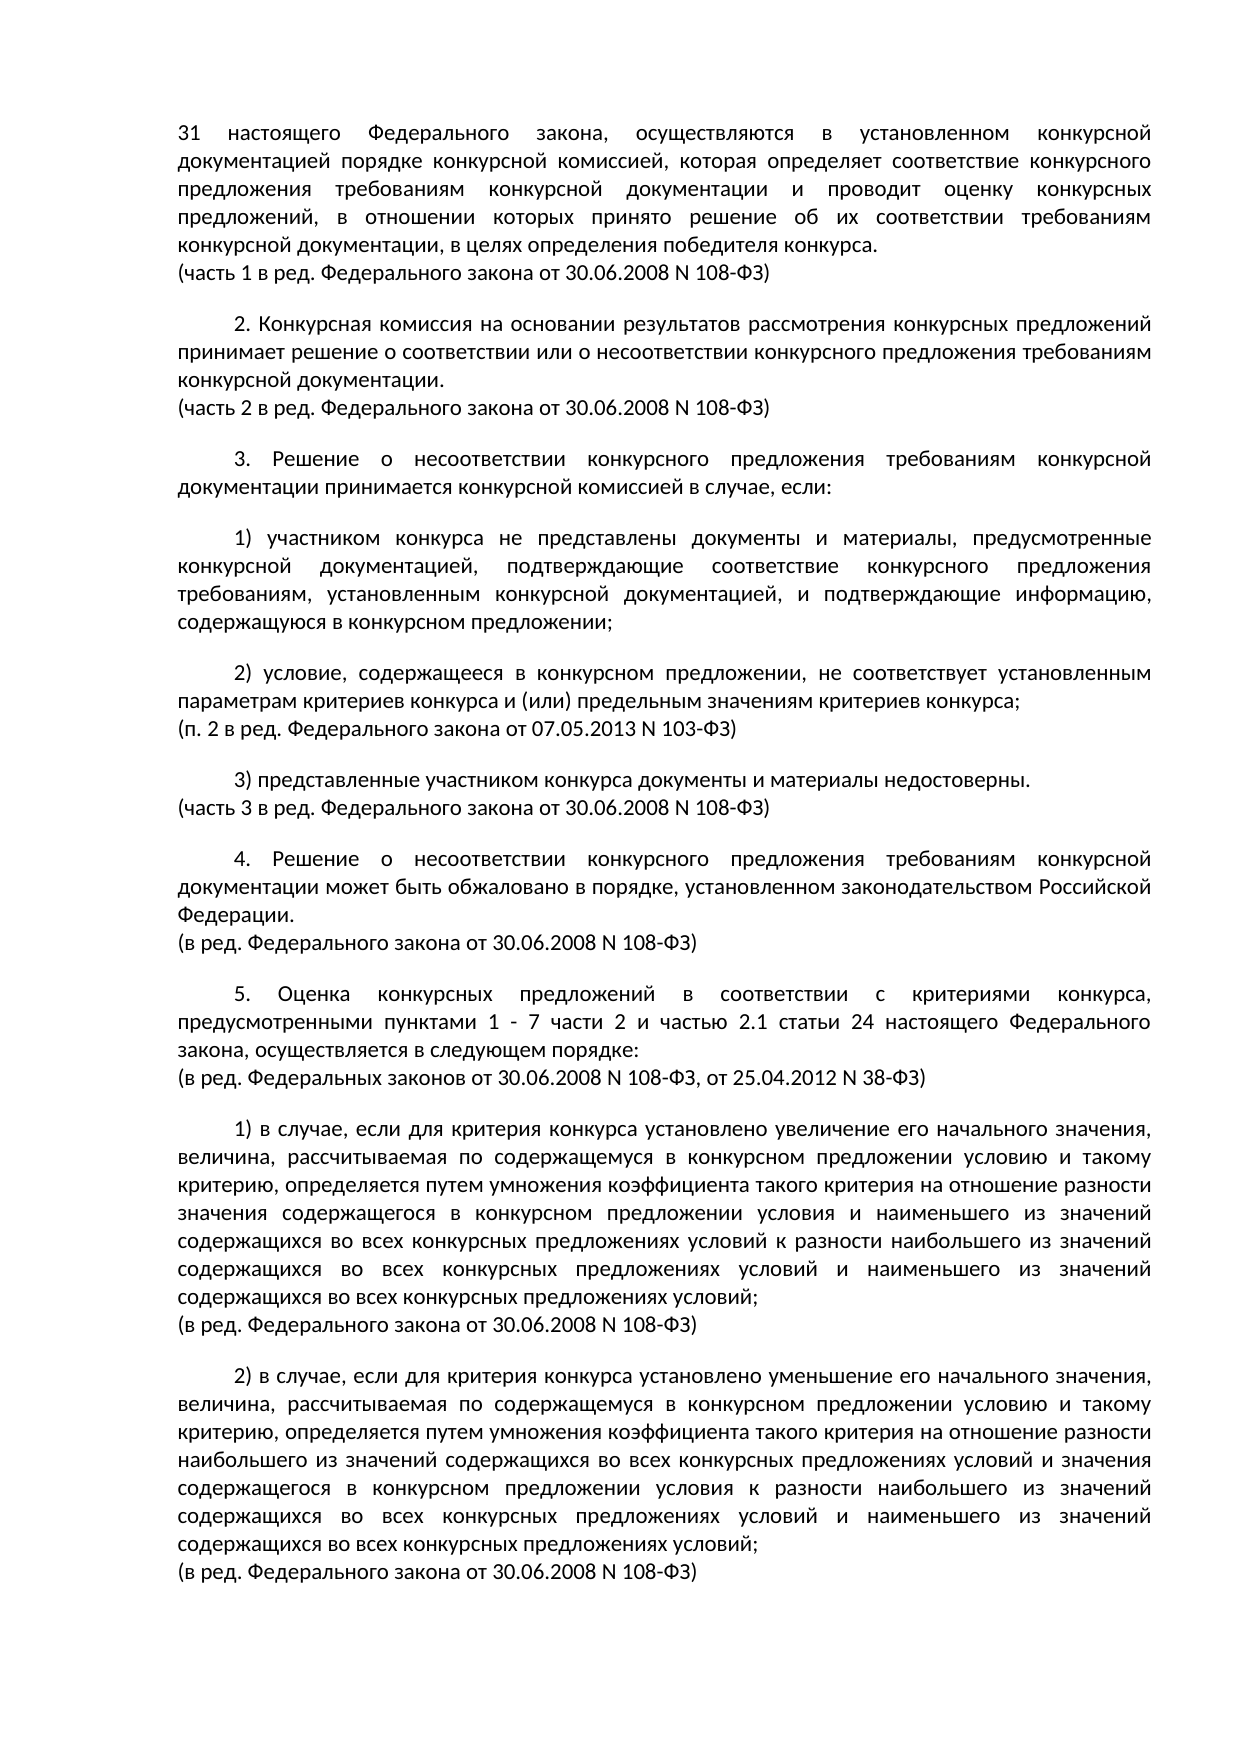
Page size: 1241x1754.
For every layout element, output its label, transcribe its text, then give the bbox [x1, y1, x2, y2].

text 2) в случае, если для критерия конкурса установлено уменьшение его начального значения, величина, рассчитываемая по содержащемуся в конкурсном предложении условию и такому критерию, определяется путем умножения коэффициента такого критерия на отношение разности наибольшего из значений содержащихся во всех конкурсных предложениях условий и значения содержащегося в конкурсном предложении условия к разности наибольшего из значений содержащихся во всех конкурсных предложениях условий и наименьшего из значений содержащихся во всех конкурсных предложениях условий; [177, 1361, 1152, 1557]
text 2) условие, содержащееся в конкурсном предложении, не соответствует установленным параметрам критериев конкурса и (или) предельным значениям критериев конкурса; [177, 658, 1152, 714]
text 3. Решение о несоответствии конкурсного предложения требованиям конкурсной документации принимается конкурсной комиссией в случае, если: [177, 444, 1152, 500]
text (в ред. Федеральных законов от 30.06.2008 N 108-ФЗ, от 25.04.2012 N 38-ФЗ) [177, 1063, 1152, 1091]
text (п. 2 в ред. Федерального закона от 07.05.2013 N 103-ФЗ) [177, 714, 1152, 742]
text 3) представленные участником конкурса документы и материалы недостоверны. [177, 765, 1152, 793]
text 5. Оценка конкурсных предложений в соответствии с критериями конкурса, предусмотренными пунктами 1 - 7 части 2 и частью 2.1 статьи 24 настоящего Федерального закона, осуществляется в следующем порядке: [177, 979, 1152, 1063]
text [177, 118, 1152, 258]
text (в ред. Федерального закона от 30.06.2008 N 108-ФЗ) [177, 1310, 1152, 1338]
text 2. Конкурсная комиссия на основании результатов рассмотрения конкурсных предложений принимает решение о соответствии или о несоответствии конкурсного предложения требованиям конкурсной документации. [177, 309, 1152, 393]
text (часть 1 в ред. Федерального закона от 30.06.2008 N 108-ФЗ) [177, 258, 1152, 286]
text (часть 3 в ред. Федерального закона от 30.06.2008 N 108-ФЗ) [177, 793, 1152, 821]
text 4. Решение о несоответствии конкурсного предложения требованиям конкурсной документации может быть обжаловано в порядке, установленном законодательством Российской Федерации. [177, 844, 1152, 928]
text (часть 2 в ред. Федерального закона от 30.06.2008 N 108-ФЗ) [177, 393, 1152, 421]
text 1) участником конкурса не представлены документы и материалы, предусмотренные конкурсной документацией, подтверждающие соответствие конкурсного предложения требованиям, установленным конкурсной документацией, и подтверждающие информацию, содержащуюся в конкурсном предложении; [177, 523, 1152, 635]
text 1) в случае, если для критерия конкурса установлено увеличение его начального значения, величина, рассчитываемая по содержащемуся в конкурсном предложении условию и такому критерию, определяется путем умножения коэффициента такого критерия на отношение разности значения содержащегося в конкурсном предложении условия и наименьшего из значений содержащихся во всех конкурсных предложениях условий к разности наибольшего из значений содержащихся во всех конкурсных предложениях условий и наименьшего из значений содержащихся во всех конкурсных предложениях условий; [177, 1114, 1152, 1310]
text (в ред. Федерального закона от 30.06.2008 N 108-ФЗ) [177, 1557, 1152, 1585]
text (в ред. Федерального закона от 30.06.2008 N 108-ФЗ) [177, 928, 1152, 956]
